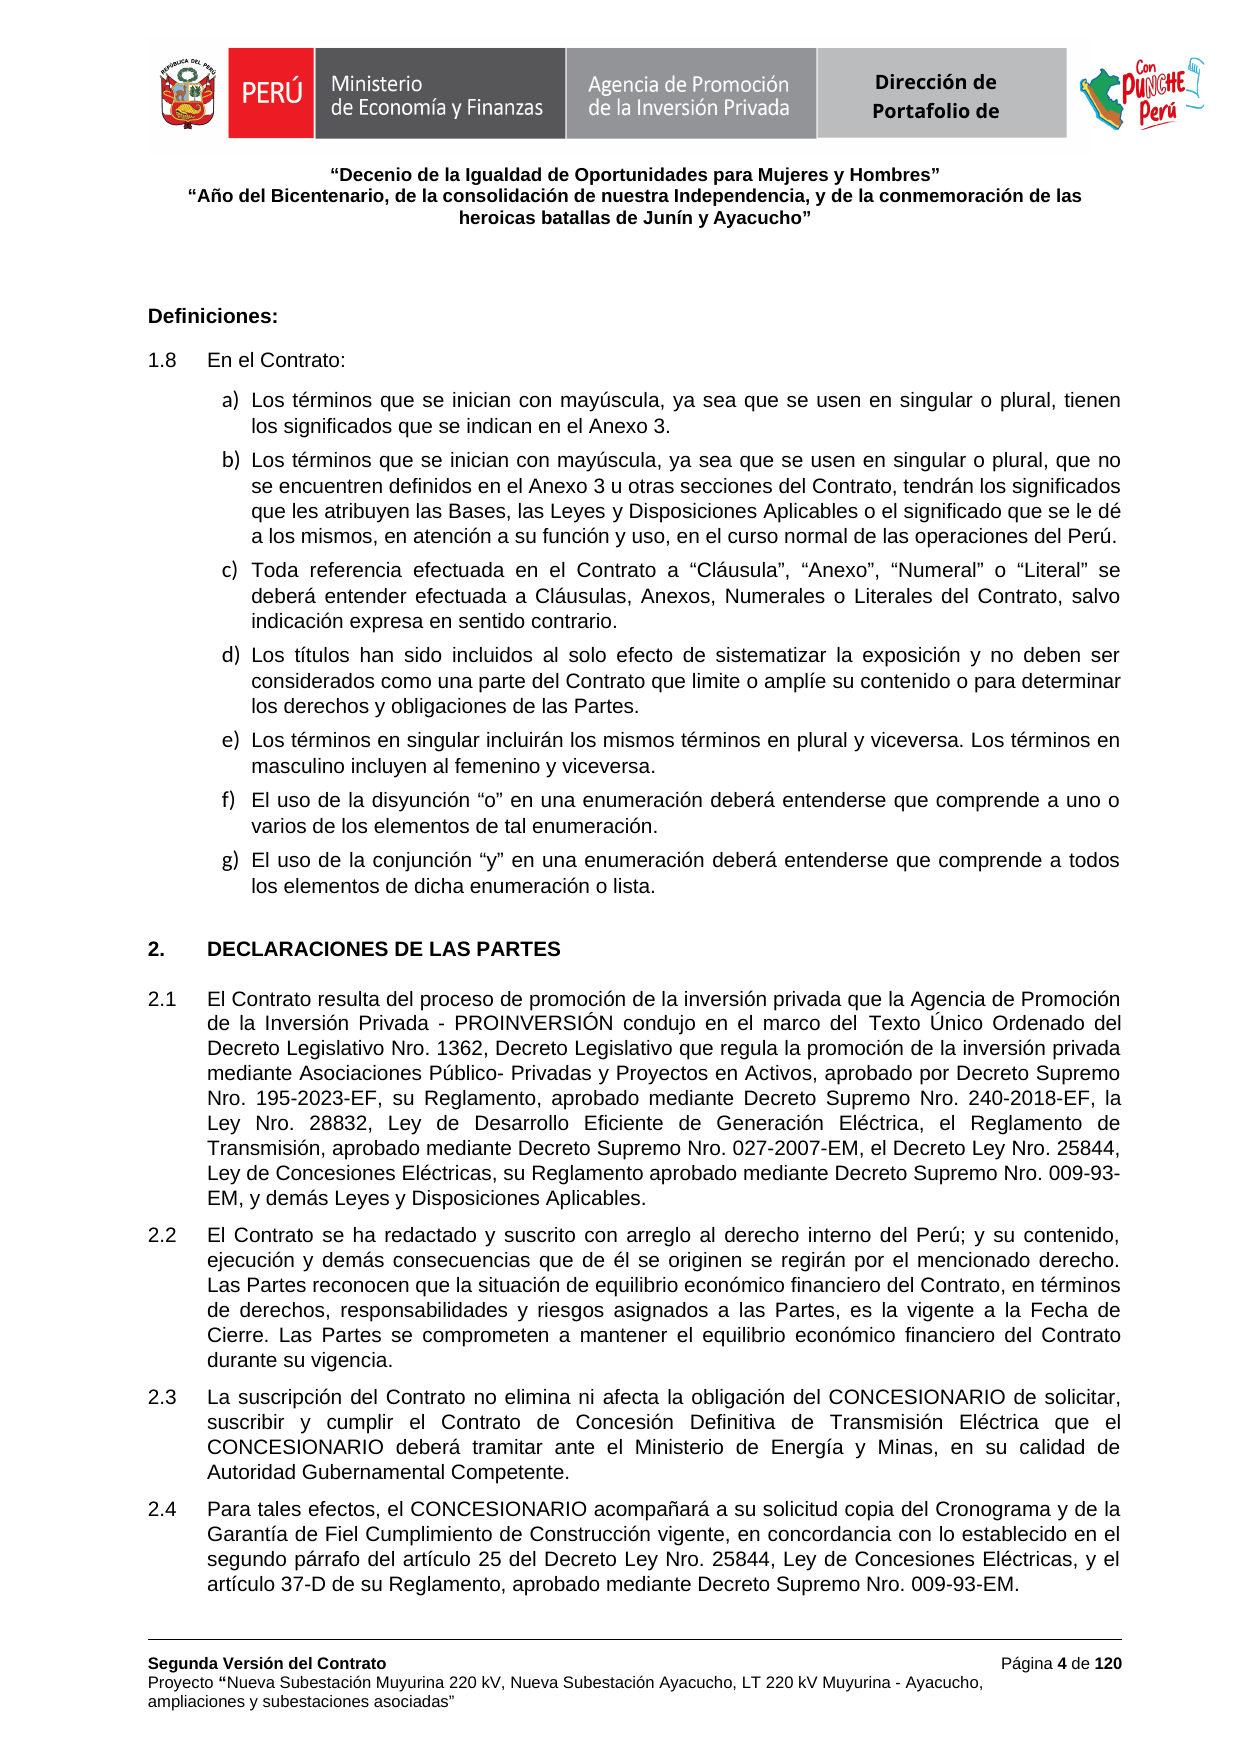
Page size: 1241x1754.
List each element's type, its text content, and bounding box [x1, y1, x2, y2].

list Los títulos han sido incluidos al solo efecto de sistematizar la exposición y no deben ser considerados como una parte del Contrato que limite o amplíe su contenido o para determinar los derechos y obligaciones de las Partes. [222, 640, 1122, 718]
list El Contrato se ha redactado y suscrito con arreglo al derecho interno del Perú; y su contenido, ejecución y demás consecuencias que de él se originen se regirán por el mencionado derecho. Las Partes reconocen que la situación de equilibrio económico financiero del Contrato, en términos de derechos, responsabilidades y riesgos asignados a las Partes, es la vigente a la Fecha de Cierre. Las Partes se comprometen a mantener el equilibrio económico financiero del Contrato durante su vigencia. [148, 1223, 1122, 1371]
list Los términos que se inician con mayúscula, ya sea que se usen en singular o plural, que no se encuentren definidos en el Anexo 3 u otras secciones del Contrato, tendrán los significados que les atribuyen las Bases, las Leyes y Disposiciones Aplicables o el significado que se le dé a los mismos, en atención a su función y uso, en el curso normal de las operaciones del Perú. [222, 445, 1122, 548]
list Toda referencia efectuada en el Contrato a “Cláusula”, “Anexo”, “Numeral” o “Literal” se deberá entender efectuada a Cláusulas, Anexos, Numerales o Literales del Contrato, salvo indicación expresa en sentido contrario. [222, 555, 1122, 633]
text Definiciones: [148, 304, 1122, 328]
list La suscripción del Contrato no elimina ni afecta la obligación del CONCESIONARIO de solicitar, suscribir y cumplir el Contrato de Concesión Definitiva de Transmisión Eléctrica que el CONCESIONARIO deberá tramitar ante el Ministerio de Energía y Minas, en su calidad de Autoridad Gubernamental Competente. [148, 1385, 1122, 1483]
list El Contrato resulta del proceso de promoción de la inversión privada que la Agencia de Promoción de la Inversión Privada - PROINVERSIÓN condujo en el marco del Texto Único Ordenado del Decreto Legislativo Nro. 1362, Decreto Legislativo que regula la promoción de la inversión privada mediante Asociaciones Público- Privadas y Proyectos en Activos, aprobado por Decreto Supremo Nro. 195-2023-EF, su Reglamento, aprobado mediante Decreto Supremo Nro. 240-2018-EF, la Ley Nro. 28832, Ley de Desarrollo Eficiente de Generación Eléctrica, el Reglamento de Transmisión, aprobado mediante Decreto Supremo Nro. 027-2007-EM, el Decreto Ley Nro. 25844, Ley de Concesiones Eléctricas, su Reglamento aprobado mediante Decreto Supremo Nro. 009-93-EM, y demás Leyes y Disposiciones Aplicables. [148, 986, 1122, 1209]
list El uso de la disyunción “o” en una enumeración deberá entenderse que comprende a uno o varios de los elementos de tal enumeración. [222, 785, 1122, 838]
list Para tales efectos, el CONCESIONARIO acompañará a su solicitud copia del Cronograma y de la Garantía de Fiel Cumplimiento de Construcción vigente, en concordancia con lo establecido en el segundo párrafo del artículo 25 del Decreto Ley Nro. 25844, Ley de Concesiones Eléctricas, y el artículo 37-D de su Reglamento, aprobado mediante Decreto Supremo Nro. 009-93-EM. [148, 1497, 1122, 1596]
list En el Contrato: [148, 347, 1122, 371]
list El uso de la conjunción “y” en una enumeración deberá entenderse que comprende a todos los elementos de dicha enumeración o lista. [222, 845, 1122, 898]
list DECLARACIONES DE LAS PARTES [148, 936, 1122, 960]
picture [147, 37, 1205, 155]
list Los términos que se inician con mayúscula, ya sea que se usen en singular o plural, tienen los significados que se indican en el Anexo 3. [222, 385, 1122, 438]
list Los términos en singular incluirán los mismos términos en plural y viceversa. Los términos en masculino incluyen al femenino y viceversa. [222, 725, 1122, 778]
